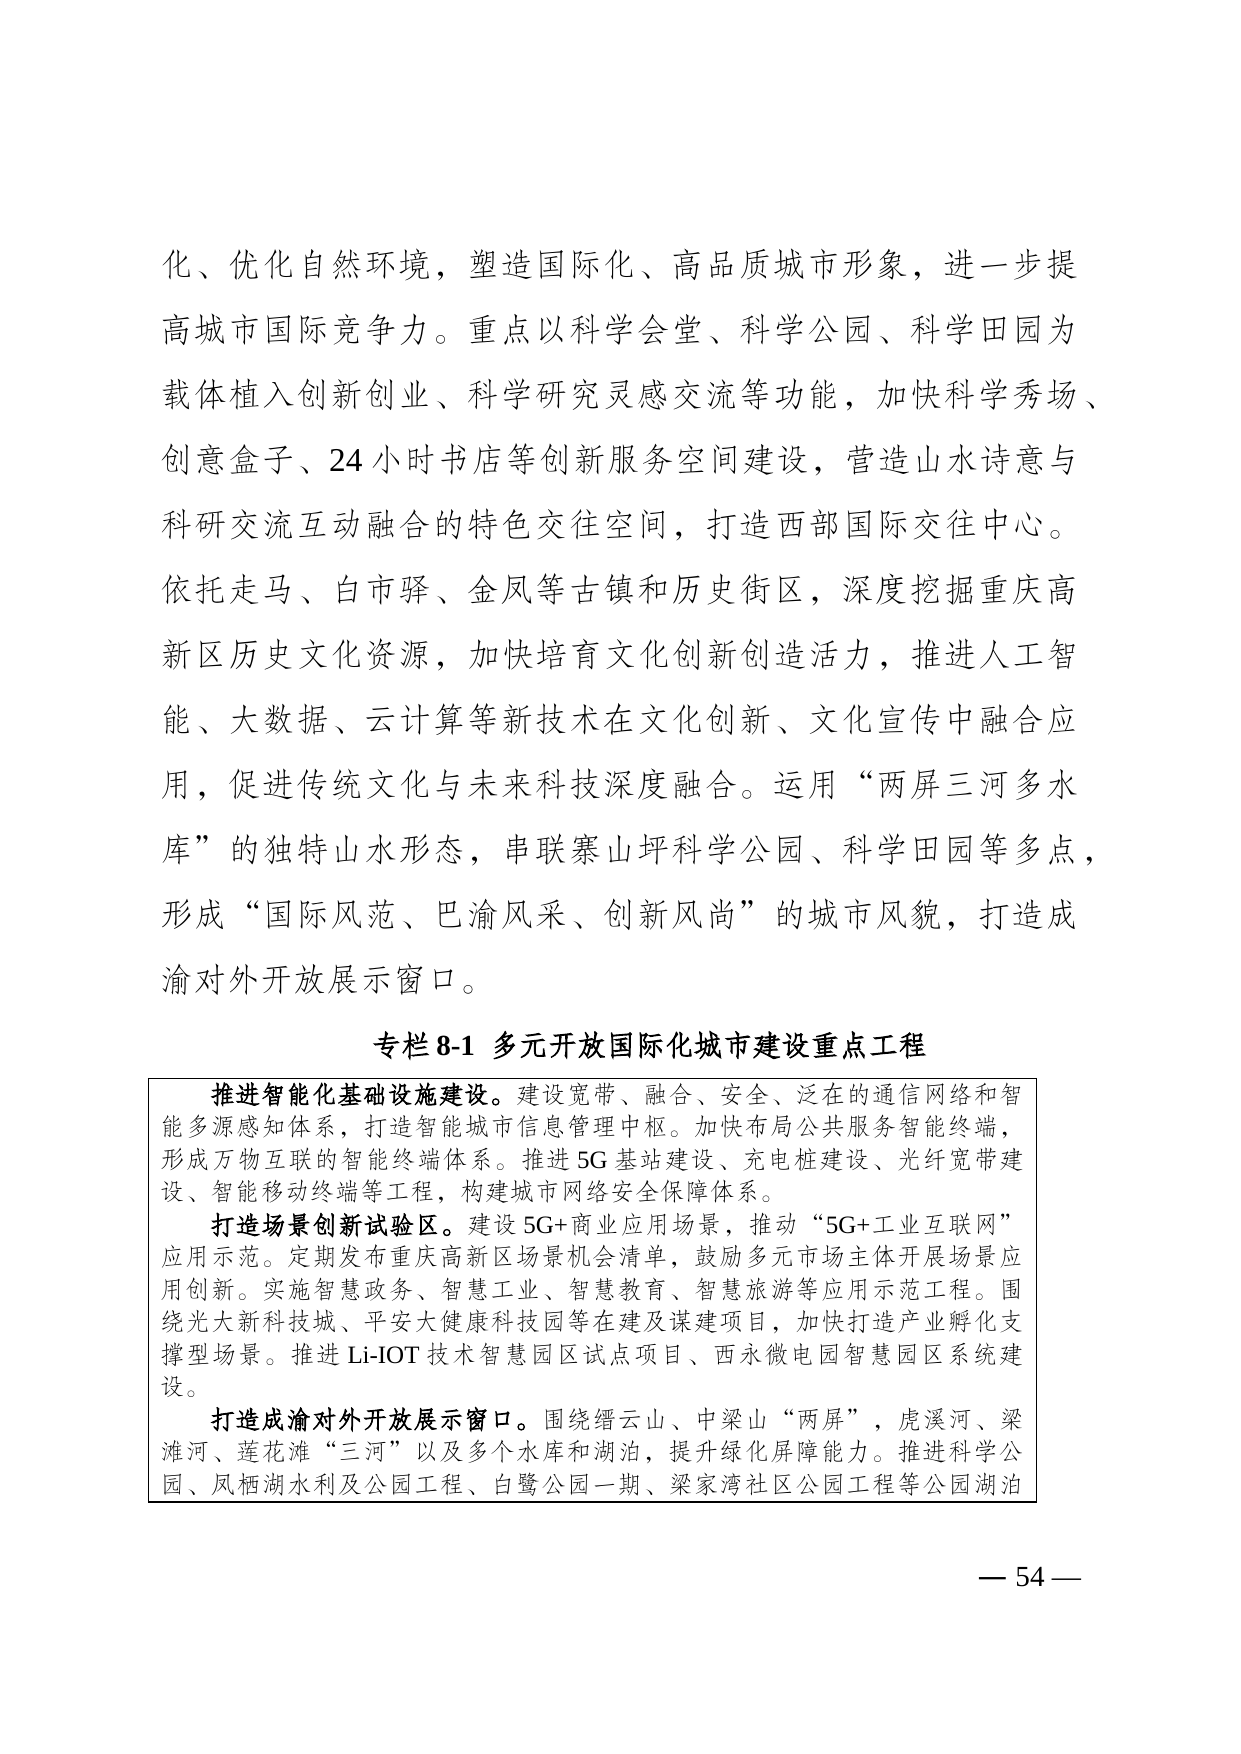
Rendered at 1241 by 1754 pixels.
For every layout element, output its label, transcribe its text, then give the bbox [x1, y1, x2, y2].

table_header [149, 1079, 1036, 1501]
text 专栏8-1 多元开放国际化城市建设重点工程 [159, 1013, 1081, 1078]
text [159, 233, 1081, 1013]
